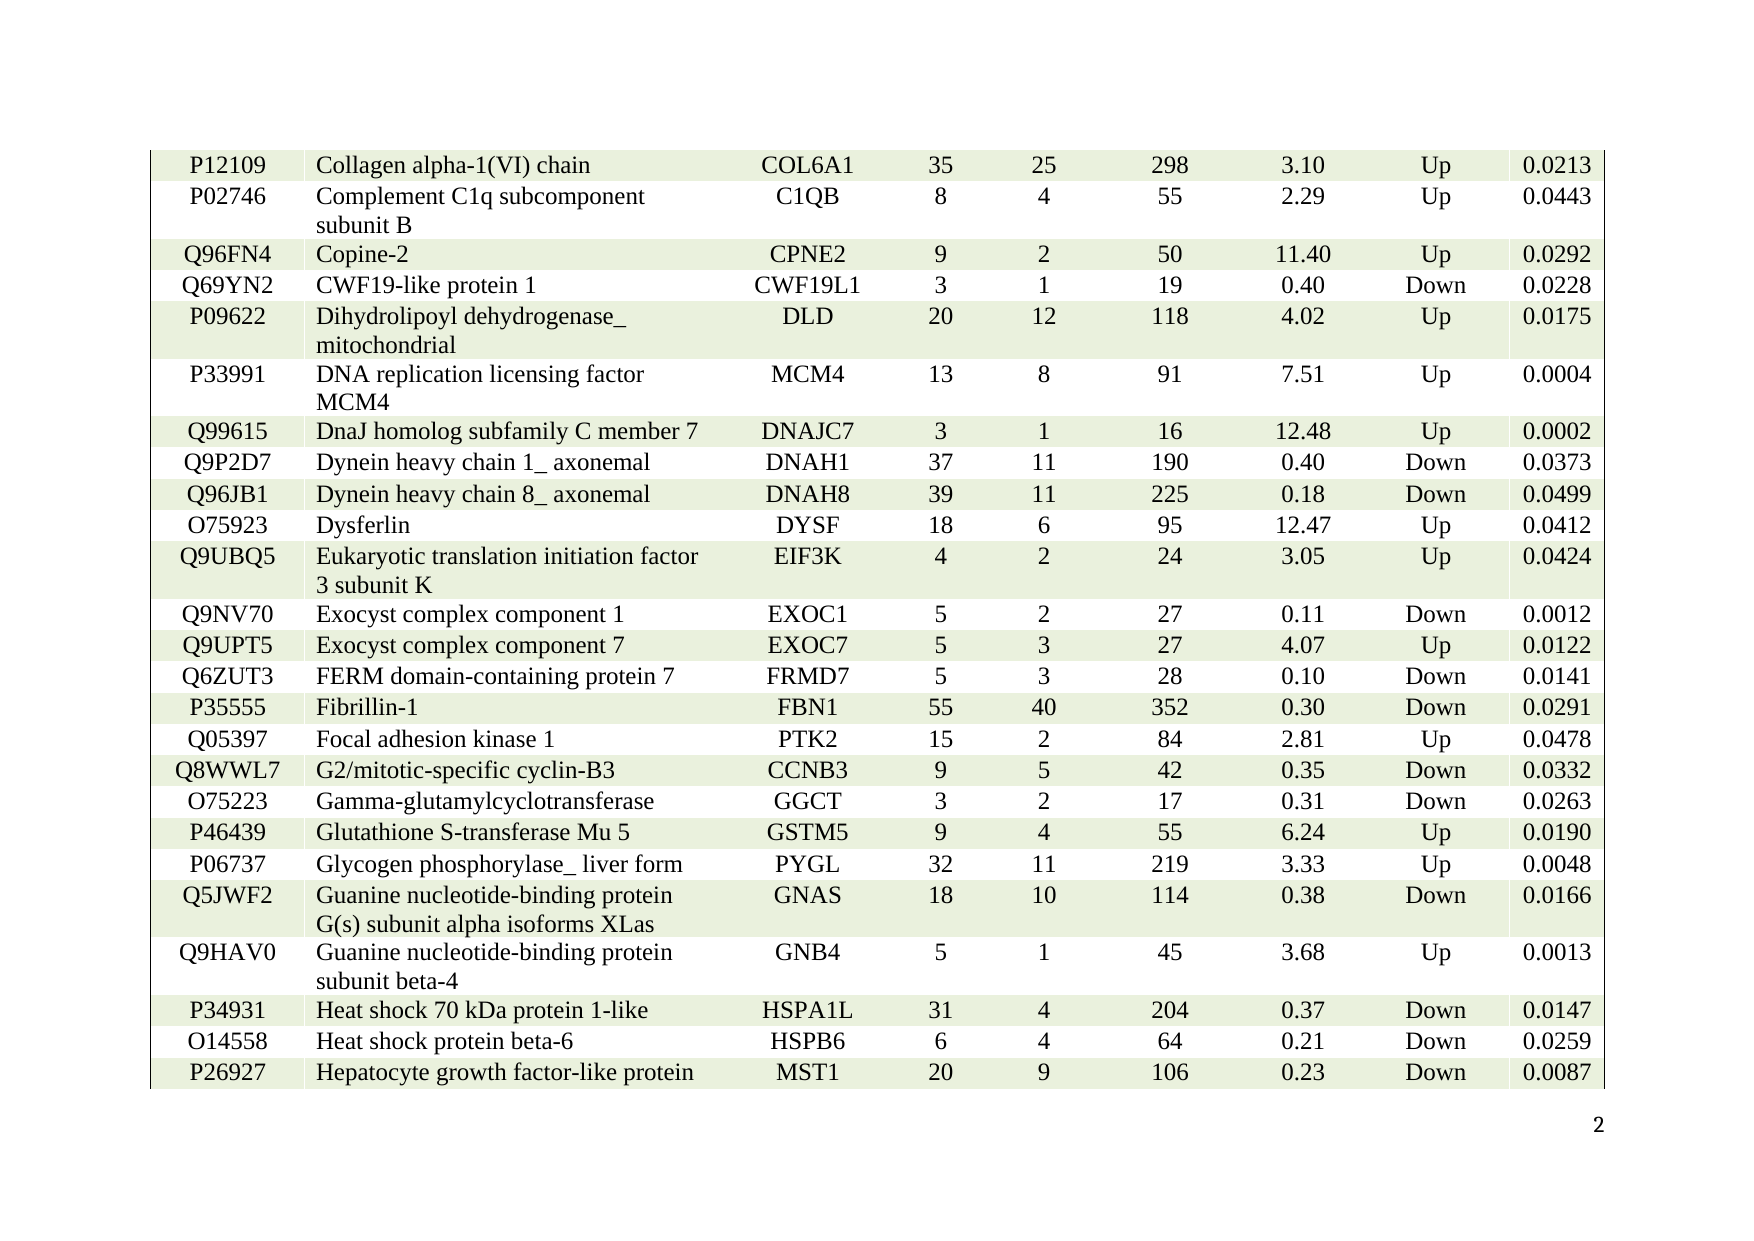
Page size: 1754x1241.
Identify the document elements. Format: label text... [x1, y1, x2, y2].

table_cell EXOC1 [726, 599, 889, 630]
table_cell P12109 [151, 150, 304, 181]
table_cell Q69YN2 [151, 270, 304, 301]
table_cell DNAJC7 [726, 416, 889, 447]
table_cell 0.0213 [1510, 150, 1604, 181]
table_cell Complement C1q subcomponent subunit B [305, 181, 726, 239]
table_cell O75223 [151, 786, 304, 817]
table_cell Up [1362, 724, 1509, 755]
table_cell Up [1362, 818, 1509, 849]
table_cell 55 [1096, 818, 1244, 849]
table_cell 4 [992, 181, 1096, 239]
table_cell DNAH8 [726, 479, 889, 510]
table_cell 12 [992, 301, 1096, 359]
table_cell 6.24 [1244, 818, 1362, 849]
table_cell 0.0190 [1510, 818, 1604, 849]
table_cell 50 [1096, 239, 1244, 270]
table_cell 2.29 [1244, 181, 1362, 239]
table_cell 17 [1096, 786, 1244, 817]
table_cell P46439 [151, 818, 304, 849]
table_cell Up [1362, 630, 1509, 661]
table_cell 0.40 [1244, 448, 1362, 479]
table_cell Copine-2 [305, 239, 726, 270]
table_cell 27 [1096, 630, 1244, 661]
table_cell 0.23 [1244, 1058, 1362, 1089]
table_cell Dynein heavy chain 8_ axonemal [305, 479, 726, 510]
table_cell 0.0122 [1510, 630, 1604, 661]
table_cell EIF3K [726, 541, 889, 599]
table_cell 0.0499 [1510, 479, 1604, 510]
table_cell 9 [889, 755, 992, 786]
table_cell 0.38 [1244, 880, 1362, 937]
table_cell 0.0412 [1510, 510, 1604, 541]
table_cell 0.0228 [1510, 270, 1604, 301]
table_cell 1 [992, 416, 1096, 447]
table_cell 0.10 [1244, 661, 1362, 692]
table_cell 0.40 [1244, 270, 1362, 301]
table_cell Fibrillin-1 [305, 693, 726, 724]
table_cell Heat shock protein beta-6 [305, 1026, 726, 1057]
table_cell 55 [889, 693, 992, 724]
table_cell Down [1362, 693, 1509, 724]
table_cell 9 [889, 239, 992, 270]
table_cell Down [1362, 1026, 1509, 1057]
table_cell 5 [992, 755, 1096, 786]
table_cell 11 [992, 849, 1096, 880]
table_cell Gamma-glutamylcyclotransferase [305, 786, 726, 817]
table_cell Up [1362, 359, 1509, 416]
table_cell 0.18 [1244, 479, 1362, 510]
table_cell 0.37 [1244, 995, 1362, 1026]
table_cell 3 [992, 661, 1096, 692]
table_cell Up [1362, 849, 1509, 880]
table_cell 24 [1096, 541, 1244, 599]
table_cell 0.11 [1244, 599, 1362, 630]
table_cell Glutathione S-transferase Mu 5 [305, 818, 726, 849]
table_cell 0.0373 [1510, 448, 1604, 479]
table_cell 32 [889, 849, 992, 880]
table_cell MST1 [726, 1058, 889, 1089]
table_cell C1QB [726, 181, 889, 239]
table_cell 9 [889, 818, 992, 849]
table_cell 298 [1096, 150, 1244, 181]
table_cell Q6ZUT3 [151, 661, 304, 692]
table_cell DNA replication licensing factor MCM4 [305, 359, 726, 416]
table_cell Down [1362, 448, 1509, 479]
table_cell 204 [1096, 995, 1244, 1026]
table_cell 5 [889, 938, 992, 995]
table_cell 225 [1096, 479, 1244, 510]
table_cell 3 [889, 786, 992, 817]
table_cell Q8WWL7 [151, 755, 304, 786]
table_cell P34931 [151, 995, 304, 1026]
table_cell 1 [992, 270, 1096, 301]
table_cell 4 [992, 818, 1096, 849]
table_cell FBN1 [726, 693, 889, 724]
table_cell Dynein heavy chain 1_ axonemal [305, 448, 726, 479]
table_cell 0.0012 [1510, 599, 1604, 630]
table_cell 4 [889, 541, 992, 599]
table_cell GSTM5 [726, 818, 889, 849]
table_cell Up [1362, 150, 1509, 181]
table_cell COL6A1 [726, 150, 889, 181]
table_cell 0.0004 [1510, 359, 1604, 416]
table_cell GGCT [726, 786, 889, 817]
table_cell 42 [1096, 755, 1244, 786]
table_cell 16 [1096, 416, 1244, 447]
table_cell 2.81 [1244, 724, 1362, 755]
table_cell 55 [1096, 181, 1244, 239]
table_cell 28 [1096, 661, 1244, 692]
table_cell P02746 [151, 181, 304, 239]
table_cell 37 [889, 448, 992, 479]
table_cell 4.02 [1244, 301, 1362, 359]
table_cell Up [1362, 301, 1509, 359]
table_cell 1 [992, 938, 1096, 995]
table_cell MCM4 [726, 359, 889, 416]
table_cell HSPB6 [726, 1026, 889, 1057]
table_cell 0.0048 [1510, 849, 1604, 880]
table_cell Down [1362, 755, 1509, 786]
table_cell 0.0002 [1510, 416, 1604, 447]
table_cell 0.0141 [1510, 661, 1604, 692]
table_cell CWF19L1 [726, 270, 889, 301]
table_cell 114 [1096, 880, 1244, 937]
table_cell Down [1362, 1058, 1509, 1089]
table_cell P09622 [151, 301, 304, 359]
table_cell 10 [992, 880, 1096, 937]
table_cell Up [1362, 541, 1509, 599]
table_cell 15 [889, 724, 992, 755]
table_cell DYSF [726, 510, 889, 541]
table_cell 106 [1096, 1058, 1244, 1089]
table_cell Focal adhesion kinase 1 [305, 724, 726, 755]
table_cell 40 [992, 693, 1096, 724]
table_cell DNAH1 [726, 448, 889, 479]
table_cell 8 [889, 181, 992, 239]
table_cell Down [1362, 995, 1509, 1026]
table_cell 0.30 [1244, 693, 1362, 724]
table_cell Up [1362, 938, 1509, 995]
table_cell O14558 [151, 1026, 304, 1057]
table_cell 0.0443 [1510, 181, 1604, 239]
table_cell 3.33 [1244, 849, 1362, 880]
table_cell Q9NV70 [151, 599, 304, 630]
table_cell 5 [889, 630, 992, 661]
table_cell Up [1362, 416, 1509, 447]
table_cell 27 [1096, 599, 1244, 630]
table_cell GNB4 [726, 938, 889, 995]
table_cell 18 [889, 510, 992, 541]
table_cell 0.0175 [1510, 301, 1604, 359]
table_cell Exocyst complex component 7 [305, 630, 726, 661]
table_cell Up [1362, 181, 1509, 239]
table_cell 8 [992, 359, 1096, 416]
table_cell CCNB3 [726, 755, 889, 786]
table_cell 18 [889, 880, 992, 937]
table_cell 3.10 [1244, 150, 1362, 181]
table_cell 0.0166 [1510, 880, 1604, 937]
table_cell Guanine nucleotide-binding protein G(s) subunit alpha isoforms XLas [305, 880, 726, 937]
table_cell Q9UPT5 [151, 630, 304, 661]
table_cell 39 [889, 479, 992, 510]
table_cell 3 [889, 416, 992, 447]
table_cell G2/mitotic-specific cyclin-B3 [305, 755, 726, 786]
table_cell 2 [992, 239, 1096, 270]
table_cell 11.40 [1244, 239, 1362, 270]
table_cell Q05397 [151, 724, 304, 755]
table_cell Eukaryotic translation initiation factor 3 subunit K [305, 541, 726, 599]
table_cell 3 [889, 270, 992, 301]
table_cell 4.07 [1244, 630, 1362, 661]
table_cell 64 [1096, 1026, 1244, 1057]
table_cell GNAS [726, 880, 889, 937]
table_cell 352 [1096, 693, 1244, 724]
table_cell 19 [1096, 270, 1244, 301]
table_cell 91 [1096, 359, 1244, 416]
table_cell Q9UBQ5 [151, 541, 304, 599]
table_cell 0.35 [1244, 755, 1362, 786]
table_cell Q96JB1 [151, 479, 304, 510]
table_cell 4 [992, 1026, 1096, 1057]
table_cell P06737 [151, 849, 304, 880]
table_cell 2 [992, 599, 1096, 630]
table_cell 35 [889, 150, 992, 181]
table_cell Q9P2D7 [151, 448, 304, 479]
table_cell Q5JWF2 [151, 880, 304, 937]
table_cell PYGL [726, 849, 889, 880]
table_cell Dysferlin [305, 510, 726, 541]
table_cell 0.0013 [1510, 938, 1604, 995]
table_cell P35555 [151, 693, 304, 724]
table_cell 12.47 [1244, 510, 1362, 541]
table_cell 0.31 [1244, 786, 1362, 817]
table_cell P26927 [151, 1058, 304, 1089]
table_cell Down [1362, 599, 1509, 630]
table_cell Down [1362, 661, 1509, 692]
table_cell CPNE2 [726, 239, 889, 270]
table_cell DLD [726, 301, 889, 359]
table_cell P33991 [151, 359, 304, 416]
table_cell 25 [992, 150, 1096, 181]
table_cell FRMD7 [726, 661, 889, 692]
table_cell 2 [992, 786, 1096, 817]
table_cell 0.0424 [1510, 541, 1604, 599]
table_cell 7.51 [1244, 359, 1362, 416]
table_cell 2 [992, 541, 1096, 599]
table_cell Up [1362, 510, 1509, 541]
table_cell 11 [992, 448, 1096, 479]
table_cell Q96FN4 [151, 239, 304, 270]
table_cell HSPA1L [726, 995, 889, 1026]
table_cell Down [1362, 880, 1509, 937]
table_cell 0.0147 [1510, 995, 1604, 1026]
table_cell 2 [992, 724, 1096, 755]
table_cell O75923 [151, 510, 304, 541]
table_cell Q99615 [151, 416, 304, 447]
table_cell PTK2 [726, 724, 889, 755]
table_cell 4 [992, 995, 1096, 1026]
table_cell Hepatocyte growth factor-like protein [305, 1058, 726, 1089]
table_cell 31 [889, 995, 992, 1026]
table_cell 219 [1096, 849, 1244, 880]
table_cell 190 [1096, 448, 1244, 479]
table_cell 45 [1096, 938, 1244, 995]
table_cell 0.21 [1244, 1026, 1362, 1057]
table_cell 12.48 [1244, 416, 1362, 447]
table_cell 0.0291 [1510, 693, 1604, 724]
table_cell 20 [889, 301, 992, 359]
table_cell 3.05 [1244, 541, 1362, 599]
table_cell Collagen alpha-1(VI) chain [305, 150, 726, 181]
table_cell Down [1362, 479, 1509, 510]
table_cell 9 [992, 1058, 1096, 1089]
table_cell EXOC7 [726, 630, 889, 661]
table_cell 13 [889, 359, 992, 416]
table_cell 5 [889, 599, 992, 630]
table_cell 11 [992, 479, 1096, 510]
table_cell 95 [1096, 510, 1244, 541]
table_cell Heat shock 70 kDa protein 1-like [305, 995, 726, 1026]
table_cell 0.0263 [1510, 786, 1604, 817]
table_cell Up [1362, 239, 1509, 270]
table_cell Guanine nucleotide-binding protein subunit beta-4 [305, 938, 726, 995]
table_cell Glycogen phosphorylase_ liver form [305, 849, 726, 880]
table_cell 6 [889, 1026, 992, 1057]
table_cell 6 [992, 510, 1096, 541]
table_cell 0.0087 [1510, 1058, 1604, 1089]
table_cell 0.0478 [1510, 724, 1604, 755]
table_cell 0.0292 [1510, 239, 1604, 270]
table_cell 84 [1096, 724, 1244, 755]
table_cell CWF19-like protein 1 [305, 270, 726, 301]
table_cell 3.68 [1244, 938, 1362, 995]
table_cell Down [1362, 786, 1509, 817]
table_cell Down [1362, 270, 1509, 301]
table_cell 0.0259 [1510, 1026, 1604, 1057]
table_cell 20 [889, 1058, 992, 1089]
table_cell 5 [889, 661, 992, 692]
table_cell 0.0332 [1510, 755, 1604, 786]
table_cell FERM domain-containing protein 7 [305, 661, 726, 692]
table_cell Dihydrolipoyl dehydrogenase_ mitochondrial [305, 301, 726, 359]
table_cell 118 [1096, 301, 1244, 359]
table_cell 3 [992, 630, 1096, 661]
table_cell Q9HAV0 [151, 938, 304, 995]
table_cell DnaJ homolog subfamily C member 7 [305, 416, 726, 447]
table_cell Exocyst complex component 1 [305, 599, 726, 630]
